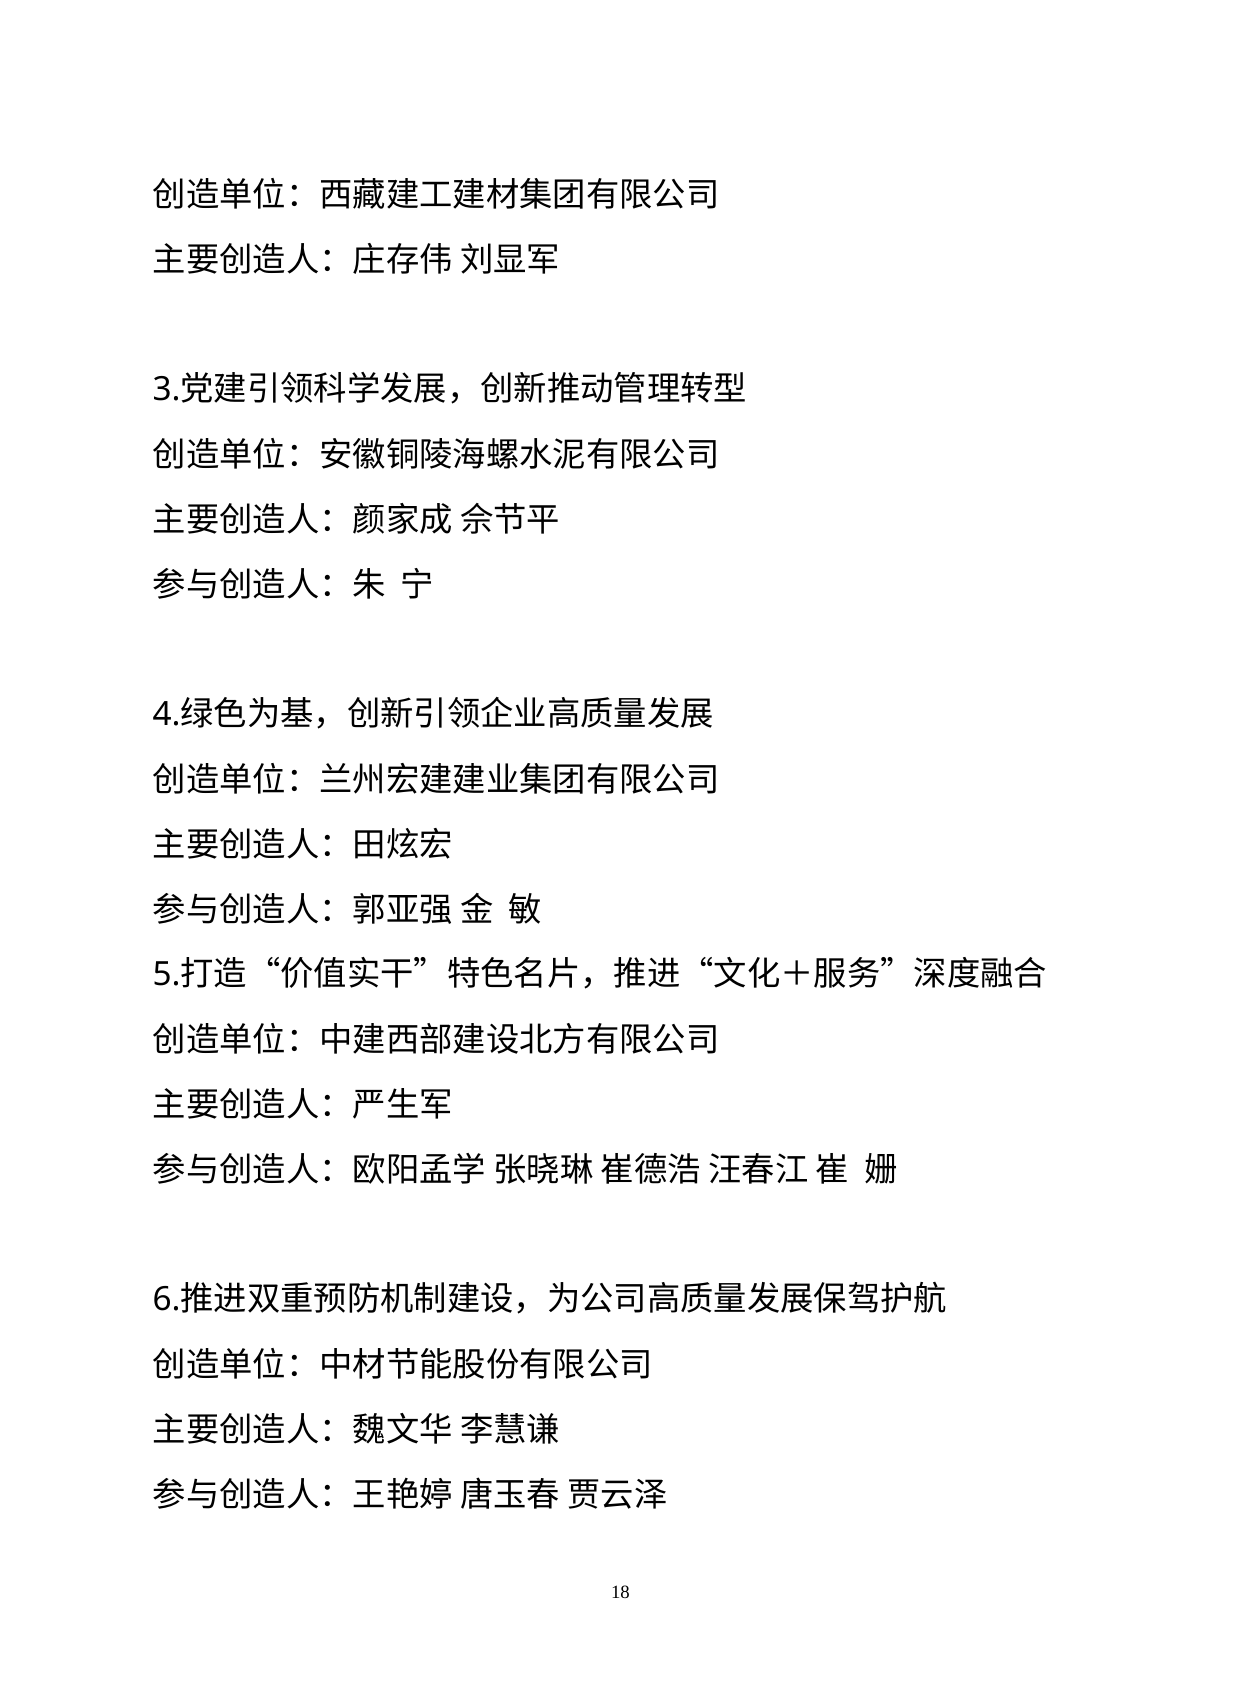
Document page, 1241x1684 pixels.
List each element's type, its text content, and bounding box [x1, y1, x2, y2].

text 创造单位：兰州宏建建业集团有限公司 [152, 744, 1088, 809]
text 主要创造人：魏文华 李慧谦 [152, 1394, 1088, 1459]
text 6.推进双重预防机制建设，为公司高质量发展保驾护航 [152, 1264, 1088, 1329]
text 创造单位：中材节能股份有限公司 [152, 1329, 1088, 1394]
text 5.打造“价值实干”特色名片，推进“文化＋服务”深度融合 [152, 939, 1088, 1004]
text 参与创造人：郭亚强 金 敏 [152, 874, 1088, 939]
text 参与创造人：朱 宁 [152, 549, 1088, 614]
text 4.绿色为基，创新引领企业高质量发展 [152, 679, 1088, 744]
text 创造单位：中建西部建设北方有限公司 [152, 1004, 1088, 1069]
text 3.党建引领科学发展，创新推动管理转型 [152, 354, 1088, 419]
text 创造单位：西藏建工建材集团有限公司 [152, 159, 1088, 224]
text 主要创造人：田炫宏 [152, 809, 1088, 874]
text 主要创造人：严生军 [152, 1069, 1088, 1134]
text 参与创造人：欧阳孟学 张晓琳 崔德浩 汪春江 崔 姗 [152, 1134, 1088, 1199]
text 创造单位：安徽铜陵海螺水泥有限公司 [152, 419, 1088, 484]
text 主要创造人：庄存伟 刘显军 [152, 224, 1088, 289]
text 参与创造人：王艳婷 唐玉春 贾云泽 [152, 1459, 1088, 1524]
text 主要创造人：颜家成 佘节平 [152, 484, 1088, 549]
